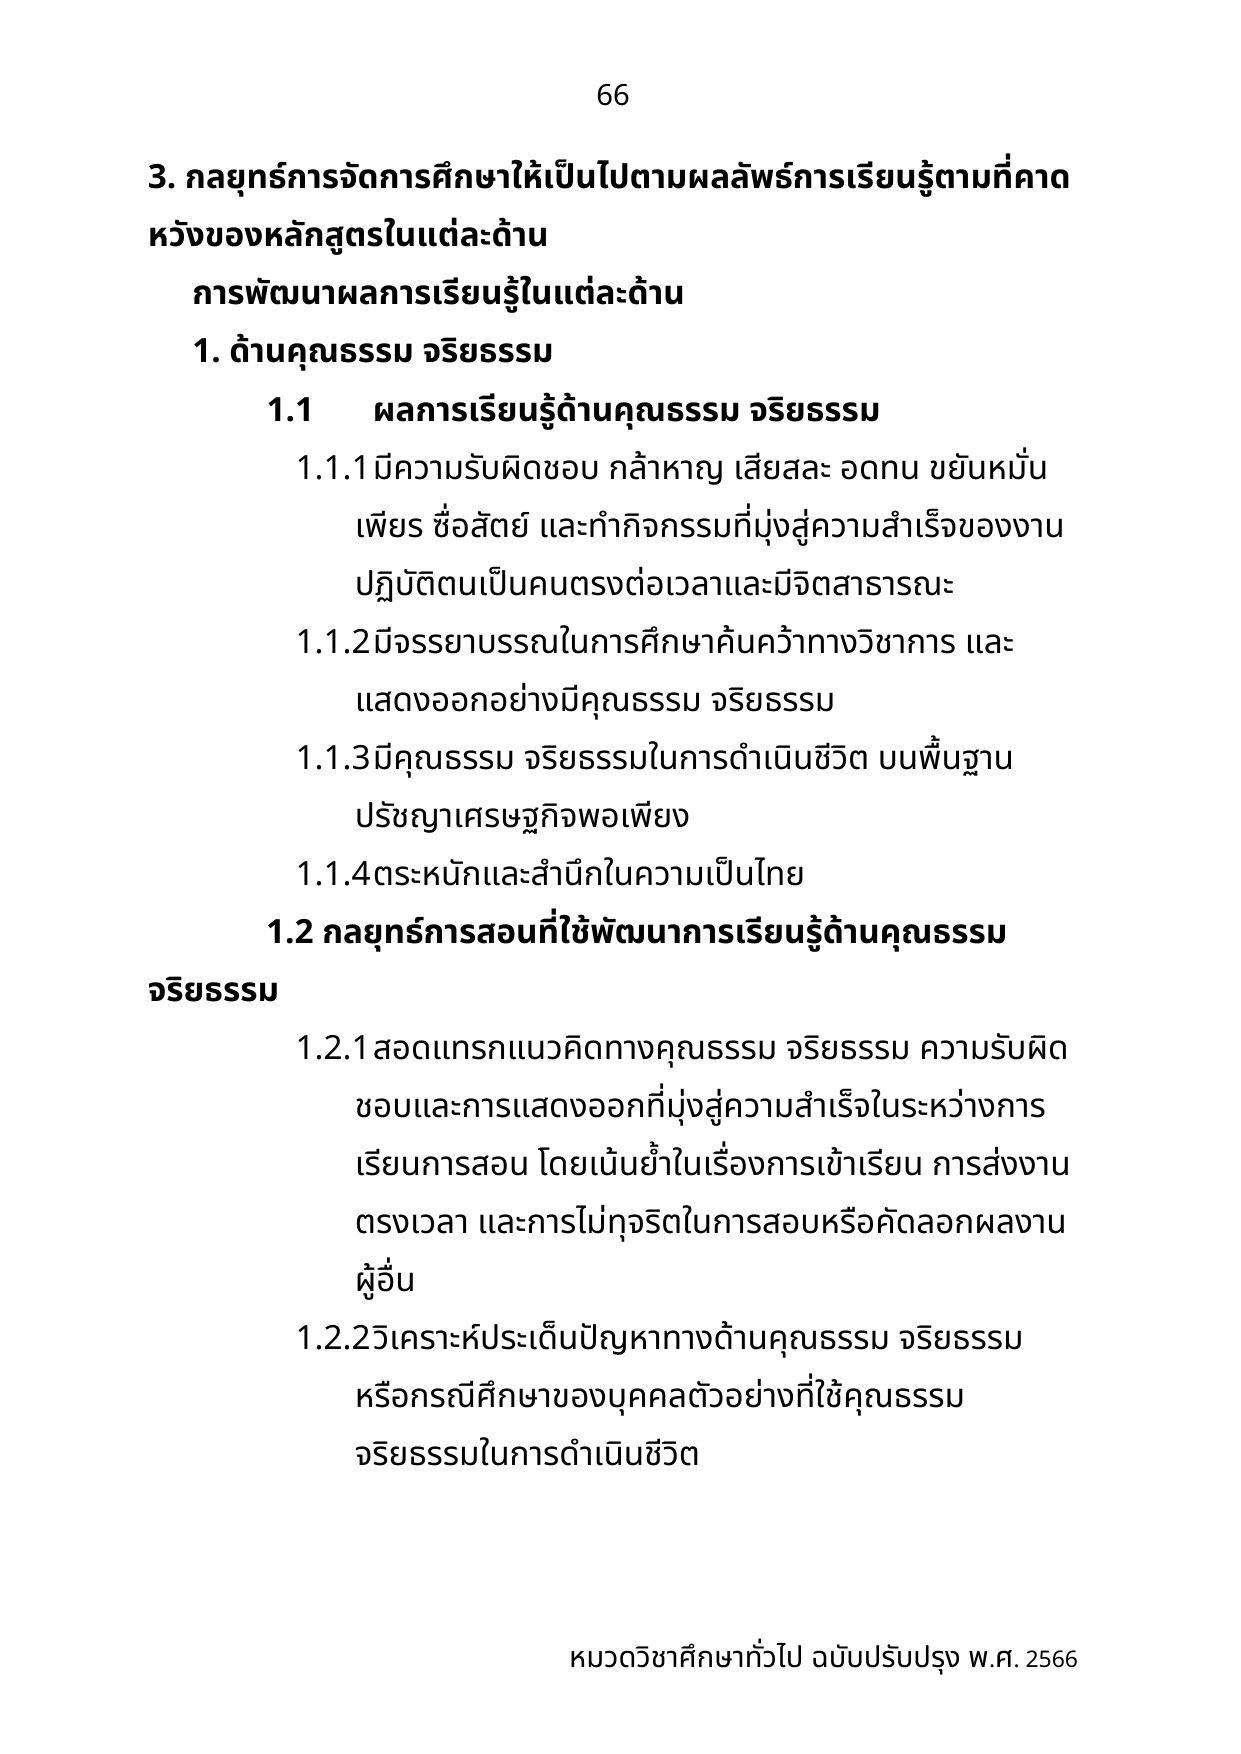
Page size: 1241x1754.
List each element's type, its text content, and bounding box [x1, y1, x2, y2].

list ผลการเรียนรู้ด้านคุณธรรม จริยธรรม [266, 385, 1078, 436]
list สอดแทรกแนวคิดทางคุณธรรม จริยธรรม ความรับผิดชอบและการแสดงออกที่มุ่งสู่ความสำเร็จในระหว่างการเรียนการสอน โดยเน้นย้ำในเรื่องการเข้าเรียน การส่งงานตรงเวลา และการไม่ทุจริตในการสอบหรือคัดลอกผลงานผู้อื่น [295, 1024, 1078, 1306]
text การพัฒนาผลการเรียนรู้ในแต่ละด้าน [148, 269, 1078, 320]
list วิเคราะห์ประเด็นปัญหาทางด้านคุณธรรม จริยธรรม หรือกรณีศึกษาของบุคคลตัวอย่างที่ใช้คุณธรรม จริยธรรมในการดำเนินชีวิต [295, 1313, 1078, 1480]
list มีจรรยาบรรณในการศึกษาค้นคว้าทางวิชาการ และแสดงออกอย่างมีคุณธรรม จริยธรรม [295, 617, 1078, 726]
list มีคุณธรรม จริยธรรมในการดำเนินชีวิต บนพื้นฐานปรัชญาเศรษฐกิจพอเพียง [295, 733, 1078, 842]
text 1.2 กลยุทธ์การสอนที่ใช้พัฒนาการเรียนรู้ด้านคุณธรรม จริยธรรม [148, 908, 1078, 1016]
subtitle 3. กลยุทธ์การจัดการศึกษาให้เป็นไปตามผลลัพธ์การเรียนรู้ตามที่คาดหวังของหลักสูตรในแต่ละด้าน [148, 153, 1078, 262]
list ตระหนักและสำนึกในความเป็นไทย [295, 849, 1078, 900]
list มีความรับผิดชอบ กล้าหาญ เสียสละ อดทน ขยันหมั่นเพียร ซื่อสัตย์ และทำกิจกรรมที่มุ่งสู่ความสำเร็จของงาน ปฏิบัติตนเป็นคนตรงต่อเวลาและมีจิตสาธารณะ [295, 443, 1078, 610]
text 1. ด้านคุณธรรม จริยธรรม [148, 327, 1078, 378]
